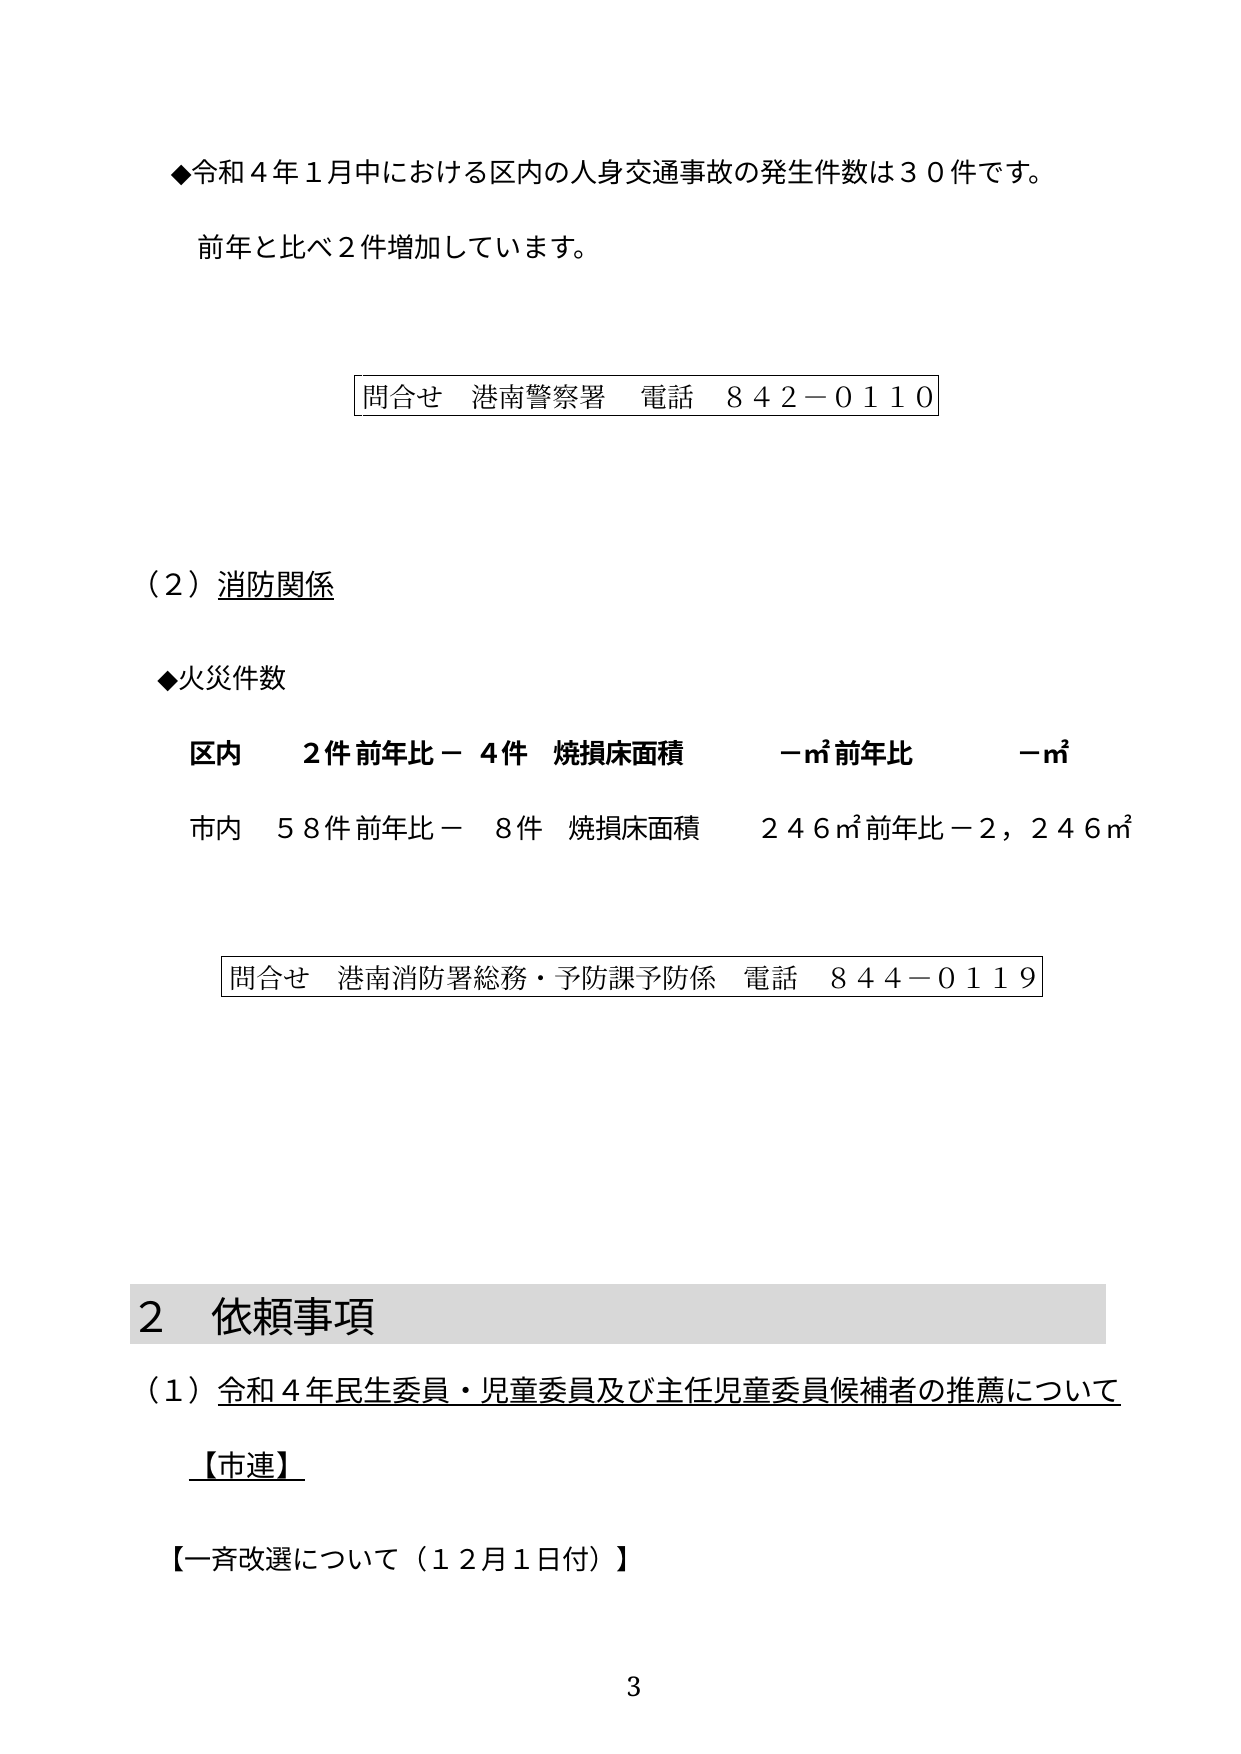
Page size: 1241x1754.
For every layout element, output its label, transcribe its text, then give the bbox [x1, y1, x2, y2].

text （１）令和４年民生委員・児童委員及び主任児童委員候補者の推薦について【市連】 [130, 1352, 1137, 1502]
text 【一斉改選について（１２月１日付）】 [130, 1520, 1137, 1595]
text ◆火災件数 [130, 639, 1137, 714]
text （２）消防関係 [130, 545, 1137, 620]
text ◆令和４年１月中における区内の人身交通事故の発生件数は３０件です。 [130, 133, 1191, 208]
text 市内 ５８件 前年比 － ８件 焼損床面積 ２４６㎡ 前年比 －２，２４６㎡ [130, 789, 1190, 864]
text 問合せ 港南消防署総務・予防課予防係 電話 ８４４－０１１９ [130, 939, 1134, 1014]
text 区内 ２件 前年比 － ４件 焼損床面積 －㎡ 前年比 －㎡ [130, 714, 1190, 789]
text 前年と比べ２件増加しています。 [130, 208, 1134, 283]
text ２ 依頼事項 [130, 1277, 1137, 1352]
text 問合せ 港南警察署 電話 ８４２－０１１０ [157, 358, 1137, 433]
